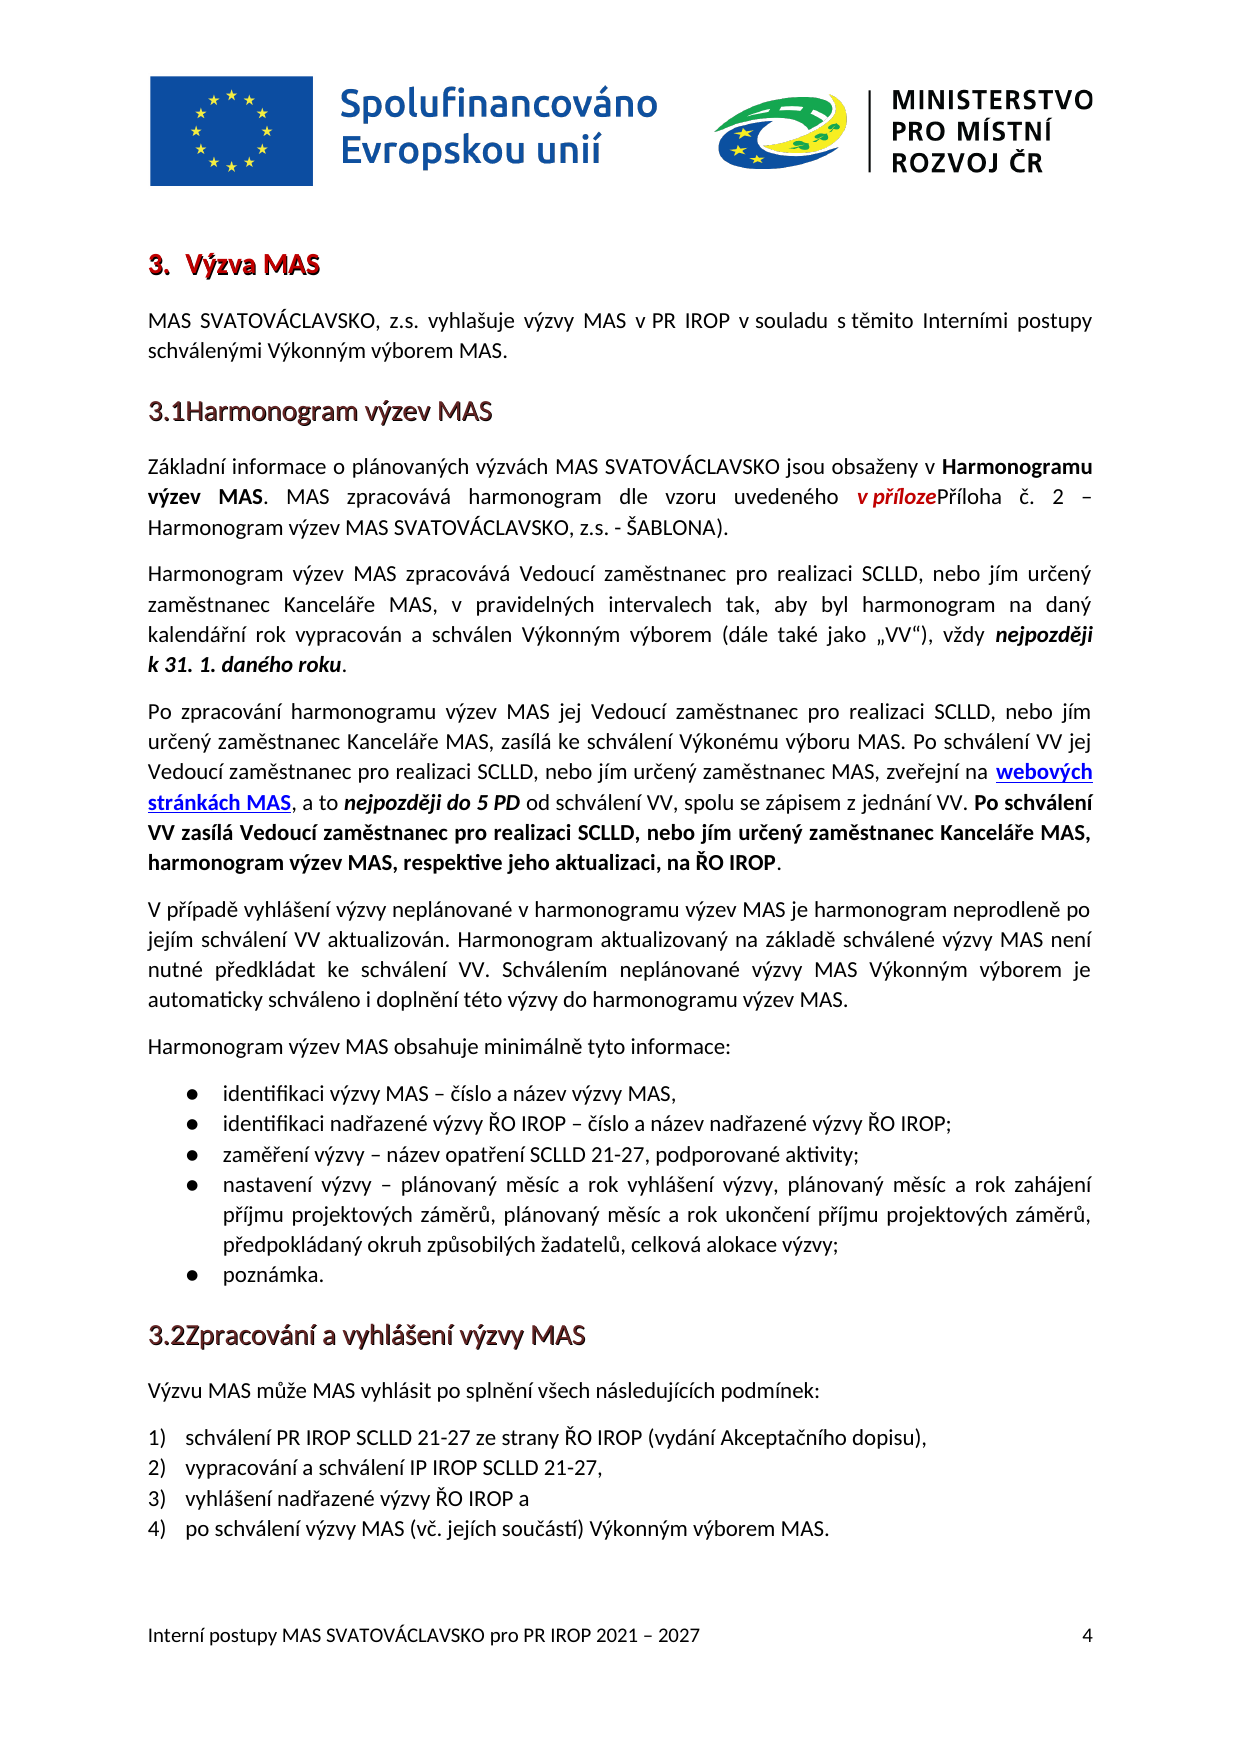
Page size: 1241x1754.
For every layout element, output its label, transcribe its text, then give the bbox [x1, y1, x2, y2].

list vypracování a schválení IP IROP SCLLD 21-27, [148, 1453, 1093, 1481]
list vyhlášení nadřazené výzvy ŘO IROP a [148, 1484, 1093, 1512]
list nastavení výzvy – plánovaný měsíc a rok vyhlášení výzvy, plánovaný měsíc a rok zahájení příjmu projektových záměrů, plánovaný měsíc a rok ukončení příjmu projektových záměrů, předpokládaný okruh způsobilých žadatelů, celková alokace výzvy; [185, 1170, 1093, 1258]
list schválení PR IROP SCLLD 21-27 ze strany ŘO IROP (vydání Akceptačního dopisu), [148, 1423, 1093, 1451]
subtitle Harmonogram výzev MAS [148, 392, 1093, 427]
text V případě vyhlášení výzvy neplánované v harmonogramu výzev MAS je harmonogram neprodleně po jejím schválení VV aktualizován. Harmonogram aktualizovaný na základě schválené výzvy MAS není nutné předkládat ke schválení VV. Schválením neplánované výzvy MAS Výkonným výborem je automaticky schváleno i doplnění této výzvy do harmonogramu výzev MAS. [148, 895, 1093, 1013]
text Harmonogram výzev MAS zpracovává Vedoucí zaměstnanec pro realizaci SCLLD, nebo jím určený zaměstnanec Kanceláře MAS, v pravidelných intervalech tak, aby byl harmonogram na daný kalendářní rok vypracován a schválen Výkonným výborem (dále také jako „VV“), vždy nejpozději k 31. 1. daného roku. [148, 559, 1093, 678]
subtitle Zpracování a vyhlášení výzvy MAS [148, 1316, 1093, 1351]
list identifikaci výzvy MAS – číslo a název výzvy MAS, [185, 1079, 1093, 1107]
subtitle Výzva MAS [148, 246, 1093, 281]
text Harmonogram výzev MAS obsahuje minimálně tyto informace: [148, 1032, 1093, 1060]
picture [147, 73, 1093, 189]
list zaměření výzvy – název opatření SCLLD 21-27, podporované aktivity; [185, 1140, 1093, 1168]
text MAS SVATOVÁCLAVSKO, z.s. vyhlašuje výzvy MAS v PR IROP v souladu s těmito Interními postupy schválenými Výkonným výborem MAS. [148, 306, 1093, 364]
list po schválení výzvy MAS (vč. jejích součástí) Výkonným výborem MAS. [148, 1514, 1093, 1542]
text Po zpracování harmonogramu výzev MAS jej Vedoucí zaměstnanec pro realizaci SCLLD, nebo jím určený zaměstnanec Kanceláře MAS, zasílá ke schválení Výkonému výboru MAS. Po schválení VV jej Vedoucí zaměstnanec pro realizaci SCLLD, nebo jím určený zaměstnanec MAS, zveřejní na webových stránkách MAS, a to nejpozději do 5 PD od schválení VV, spolu se zápisem z jednání VV. Po schválení VV zasílá Vedoucí zaměstnanec pro realizaci SCLLD, nebo jím určený zaměstnanec Kanceláře MAS, harmonogram výzev MAS, respektive jeho aktualizaci, na ŘO IROP. [148, 697, 1093, 876]
list identifikaci nadřazené výzvy ŘO IROP – číslo a název nadřazené výzvy ŘO IROP; [185, 1109, 1093, 1137]
list poznámka. [185, 1261, 1093, 1288]
text Výzvu MAS může MAS vyhlásit po splnění všech následujících podmínek: [148, 1376, 1093, 1404]
text Základní informace o plánovaných výzvách MAS SVATOVÁCLAVSKO jsou obsaženy v Harmonogramu výzev MAS. MAS zpracovává harmonogram dle vzoru uvedeného v příloze č. 2 – Harmonogram výzev MAS SVATOVÁCLAVSKO, z.s. - VZOR). [148, 452, 1093, 541]
